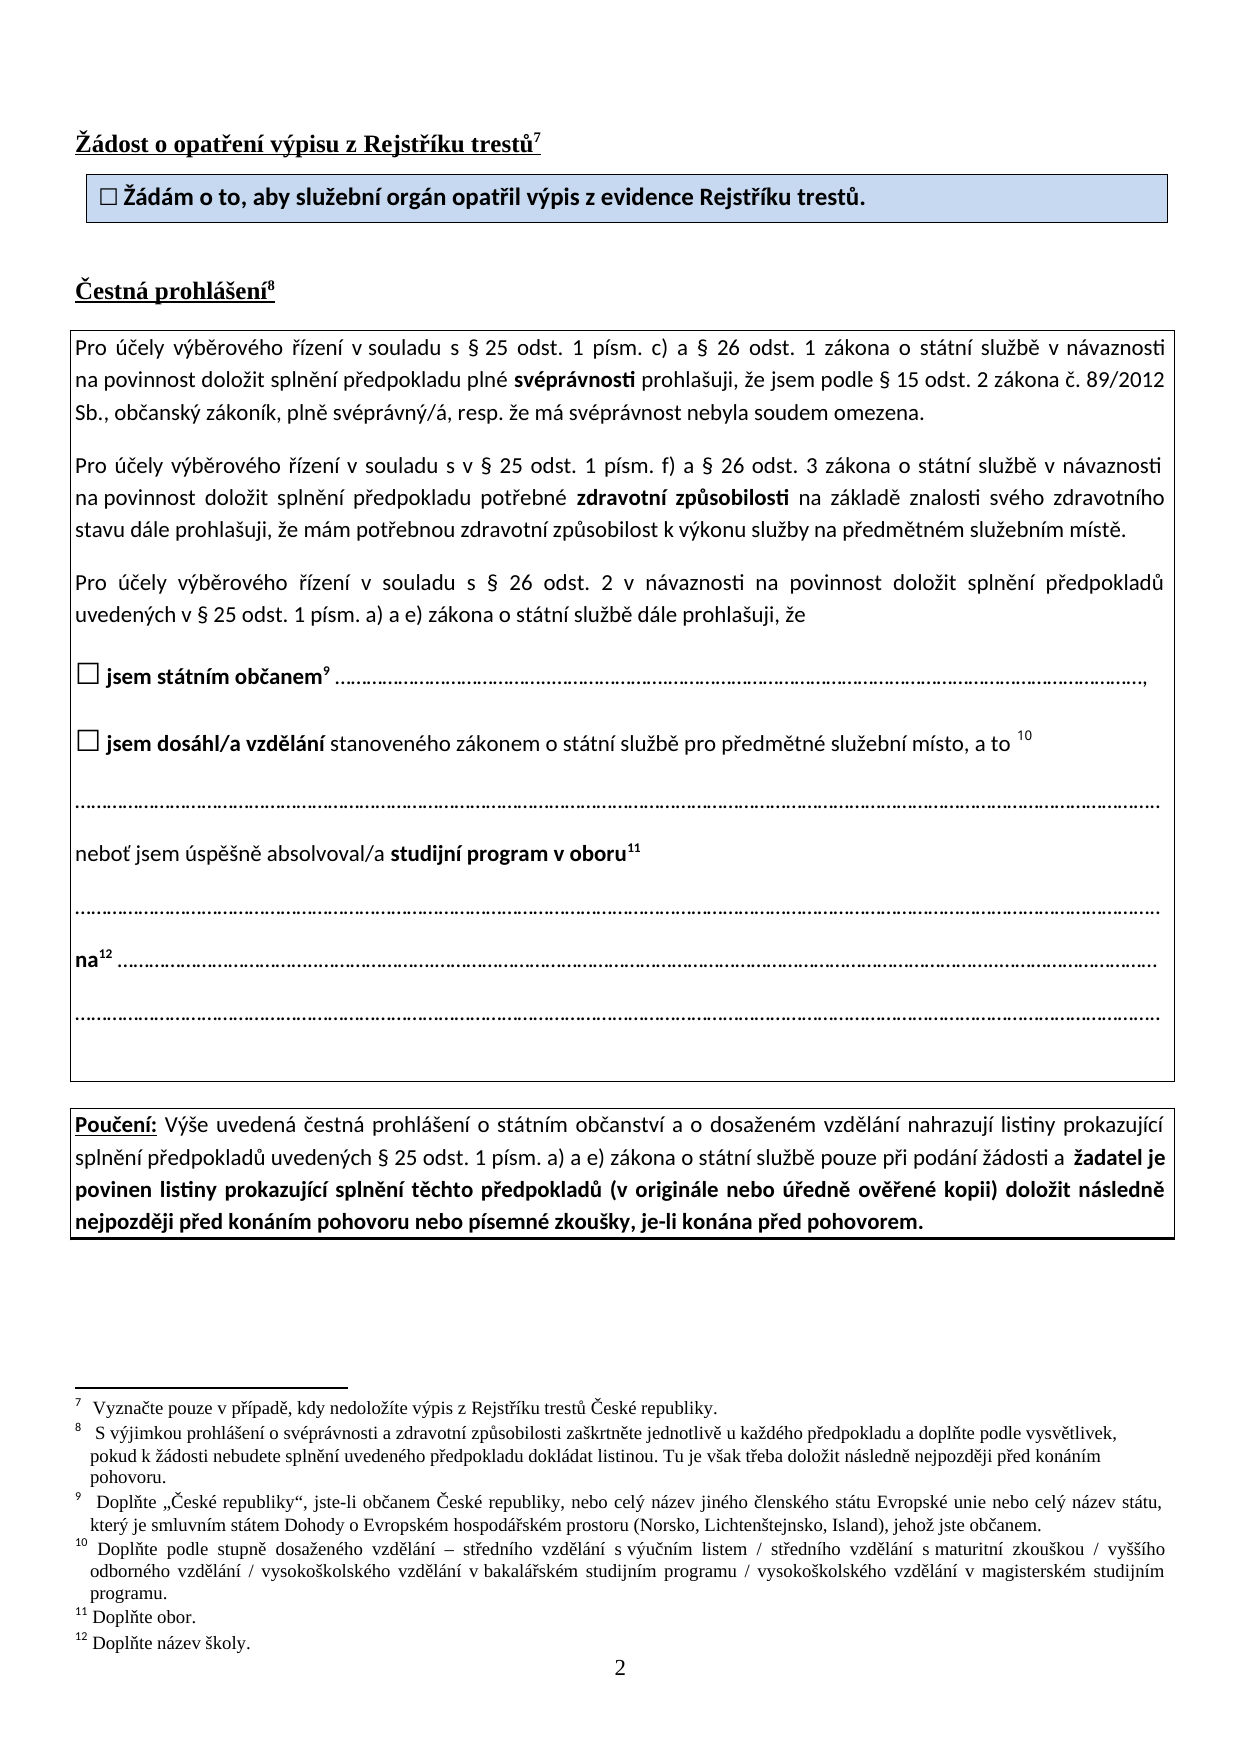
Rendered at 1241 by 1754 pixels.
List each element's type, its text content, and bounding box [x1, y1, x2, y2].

text Čestná prohlášení [75, 276, 1165, 305]
text Pro účely výběrového řízení v souladu s § 25 odst. 1 písm. c) a § 26 odst. 1 zákona o státní službě v návaznosti na povinnost doložit splnění předpokladu plné svéprávnosti prohlašuji, že jsem podle § 15 odst. 2 zákona č. 89/2012 Sb., občanský zákoník, plně svéprávný/á, resp. že má svéprávnost nebyla soudem omezena. [71, 331, 1174, 426]
text Žádost o opatření výpisu z Rejstříku trestů [75, 129, 1165, 158]
text Pro účely výběrového řízení v souladu s v § 25 odst. 1 písm. f) a § 26 odst. 3 zákona o státní službě v návaznosti na povinnost doložit splnění předpokladu potřebné zdravotní způsobilosti na základě znalosti svého zdravotního stavu dále prohlašuji, že mám potřebnou zdravotní způsobilost k výkonu služby na předmětném služebním místě. [71, 448, 1174, 543]
table_header Žádám o to, aby služební orgán opatřil výpis z evidence Rejstříku trestů. [87, 175, 1167, 222]
text Pro účely výběrového řízení v souladu s § 26 odst. 2 v návaznosti na povinnost doložit splnění předpokladů uvedených v § 25 odst. 1 písm. a) a e) zákona o státní službě dále prohlašuji, že [71, 565, 1174, 628]
text …………………………………………………………………………………………………………………………………………………………………………………….. [71, 889, 1174, 920]
text jsem dosáhl/a vzdělání stanoveného zákonem o státní službě pro předmětné služební místo, a to [71, 717, 1174, 759]
text …………………………………………………………………………………………………………………………………………………………………………………….. [71, 995, 1174, 1026]
text neboť jsem úspěšně absolvoval/a studijní program v oboru [71, 836, 1174, 867]
text jsem státním občanem …………………………………..………………….………………………………………………………………………………, [71, 650, 1174, 693]
text na ………………………………..………………….……………………………………………………………………………………………..………………………… [71, 942, 1174, 973]
text …………………………………………………………………………………………………………………………………………………………………………………….. [71, 783, 1174, 814]
text Poučení: Výše uvedená čestná prohlášení o státním občanství a o dosaženém vzdělání nahrazují listiny prokazující splnění předpokladů uvedených § 25 odst. 1 písm. a) a e) zákona o státní službě pouze při podání žádosti a žadatel je povinen listiny prokazující splnění těchto předpokladů (v originále nebo úředně ověřené kopii) doložit následně nejpozději před konáním pohovoru nebo písemné zkoušky, je-li konána před pohovorem. [71, 1109, 1174, 1237]
